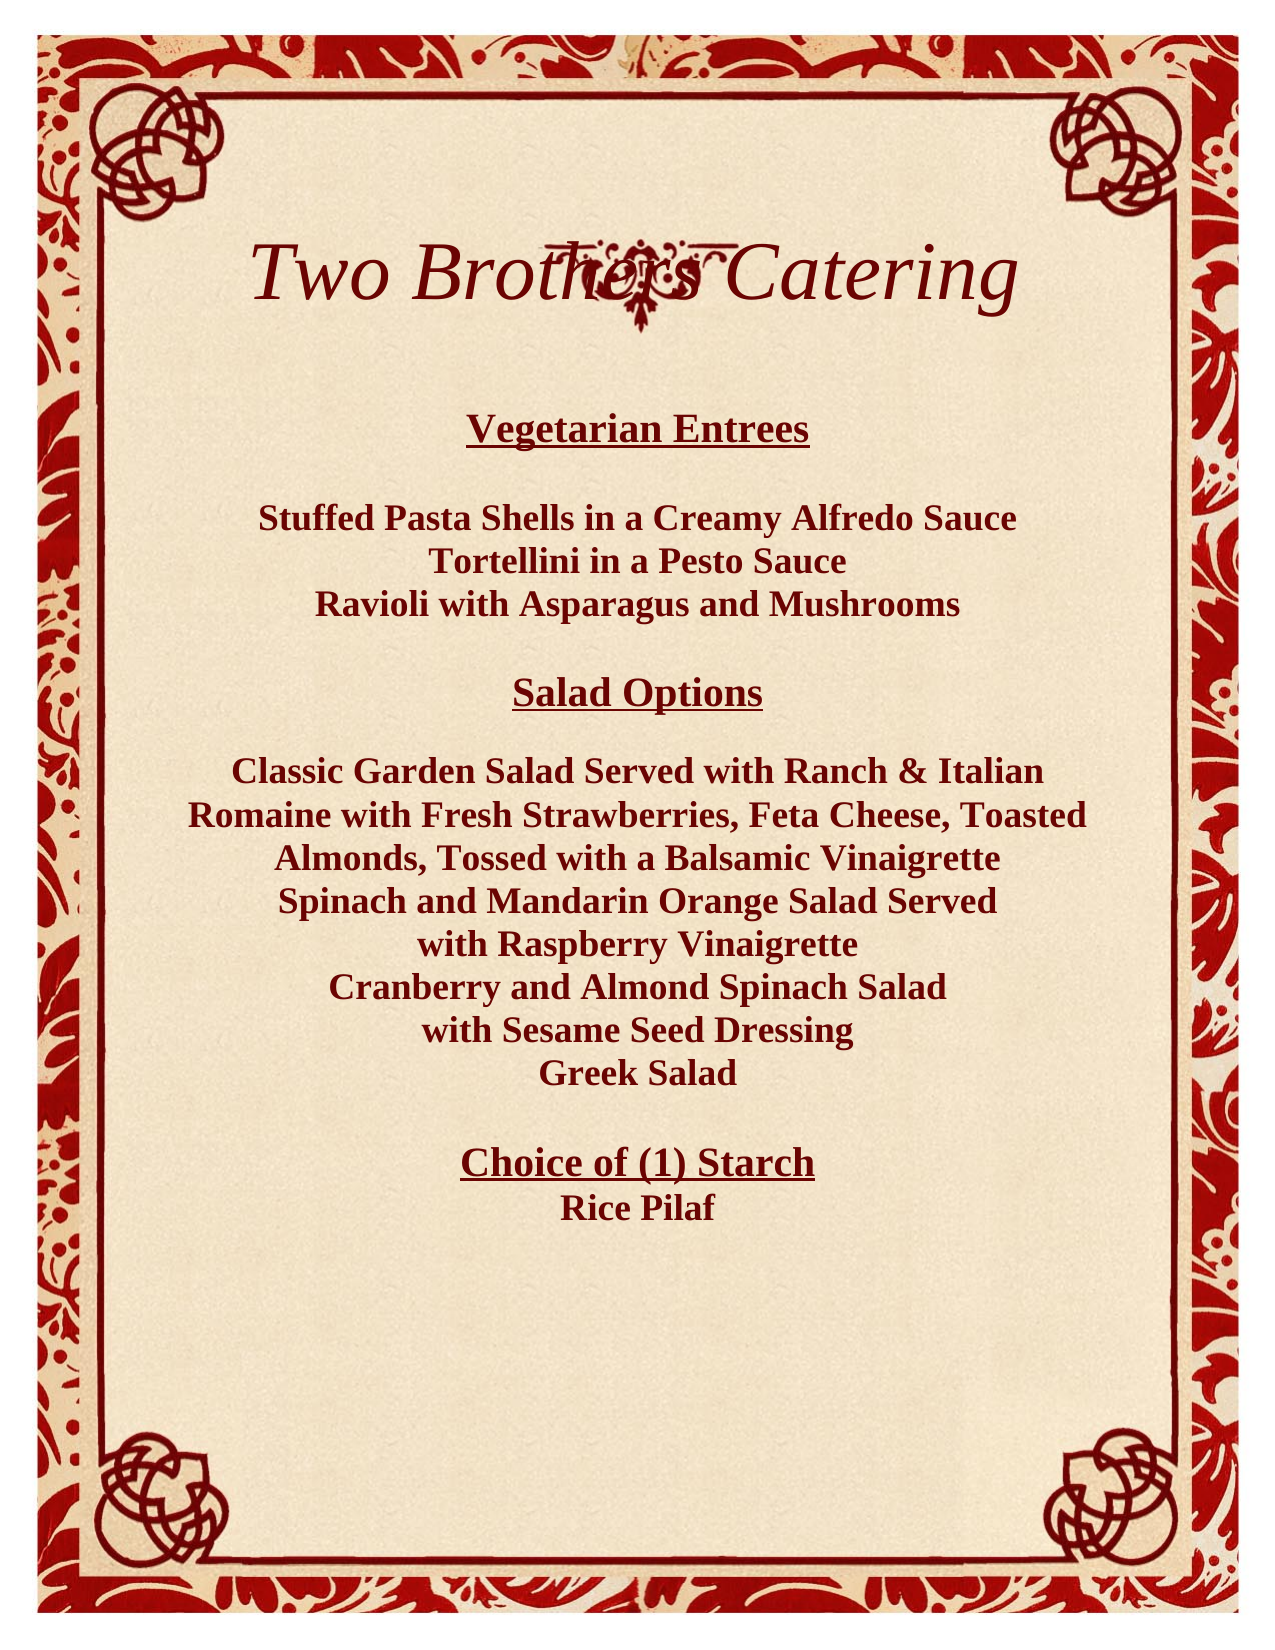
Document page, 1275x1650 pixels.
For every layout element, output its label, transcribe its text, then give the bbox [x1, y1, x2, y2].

text Spinach and Mandarin Orange Salad Served with Raspberry Vinaigrette [187, 878, 1087, 964]
text Salad Options [187, 667, 1087, 715]
text Stuffed Pasta Shells in a Creamy Alfredo Sauce [187, 495, 1087, 538]
text Two Brothers Catering [187, 222, 1087, 318]
text Choice of (1) Starch [187, 1137, 1087, 1185]
text Romaine with Fresh Strawberries, Feta Cheese, Toasted Almonds, Tossed with a Balsamic Vinaigrette [187, 792, 1087, 878]
text Rice Pilaf [187, 1185, 1087, 1228]
text Ravioli with Asparagus and Mushrooms [187, 581, 1087, 624]
text Vegetarian Entrees [187, 404, 1087, 452]
text Tortellini in a Pesto Sauce [187, 538, 1087, 581]
text Cranberry and Almond Spinach Salad with Sesame Seed Dressing [187, 964, 1087, 1051]
text Classic Garden Salad Served with Ranch & Italian [187, 749, 1087, 792]
text Greek Salad [187, 1051, 1087, 1094]
picture [0, 0, 1275, 1649]
